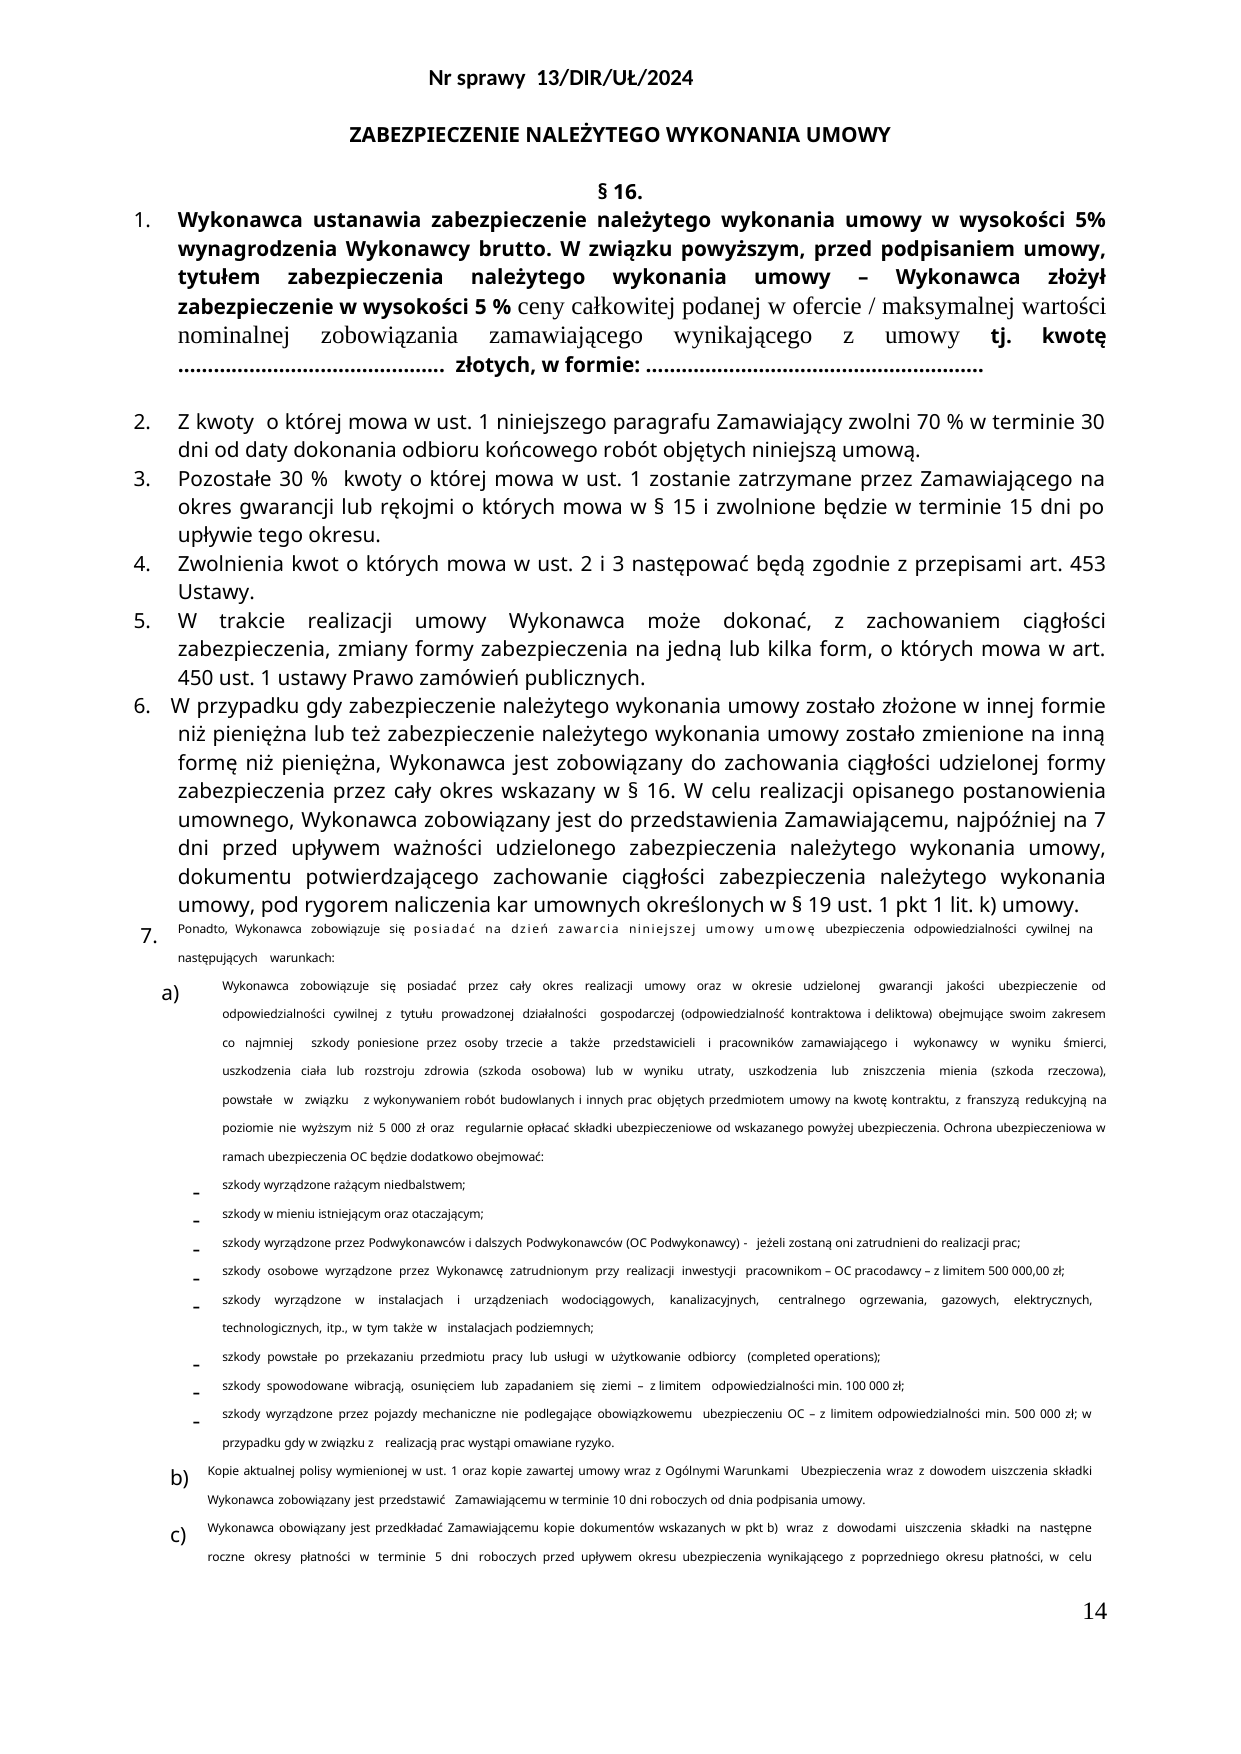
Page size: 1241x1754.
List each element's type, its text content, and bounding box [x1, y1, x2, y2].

text 2. Z kwoty o której mowa w ust. 1 niniejszego paragrafu Zamawiający zwolni 70 % w terminie 30 dni od daty dokonania odbioru końcowego robót objętych niniejszą umową. [133, 407, 1107, 464]
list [170, 1520, 1093, 1577]
list Kopie aktualnej polisy wymienionej w ust. 1 oraz kopie zawartej umowy wraz z Ogólnymi Warunkami Ubezpieczenia wraz z dowodem uiszczenia składki Wykonawca zobowiązany jest przedstawić Zamawiającemu w terminie 10 dni roboczych od dnia podpisania umowy. [170, 1463, 1093, 1520]
list szkody wyrządzone przez Podwykonawców i dalszych Podwykonawców (OC Podwykonawcy) - jeżeli zostaną oni zatrudnieni do realizacji prac; [192, 1234, 1093, 1262]
text 3. Pozostałe 30 % kwoty o której mowa w ust. 1 zostanie zatrzymane przez Zamawiającego na okres gwarancji lub rękojmi o których mowa w § 15 i zwolnione będzie w terminie 15 dni po upływie tego okresu. [133, 464, 1107, 549]
text ZABEZPIECZENIE należytego wykonania umowy [133, 120, 1107, 149]
list szkody powstałe po przekazaniu przedmiotu pracy lub usługi w użytkowanie odbiorcy (completed operations); [192, 1349, 1093, 1377]
list szkody wyrządzone w instalacjach i urządzeniach wodociągowych, kanalizacyjnych, centralnego ogrzewania, gazowych, elektrycznych, technologicznych, itp., w tym także w instalacjach podziemnych; [192, 1292, 1093, 1348]
list Wykonawca zobowiązuje się posiadać przez cały okres realizacji umowy oraz w okresie udzielonej gwarancji jakości ubezpieczenie od odpowiedzialności cywilnej z tytułu prowadzonej działalności gospodarczej (odpowiedzialność kontraktowa i deliktowa) obejmujące swoim zakresem co najmniej szkody poniesione przez osoby trzecie a także przedstawicieli i pracowników zamawiającego i wykonawcy w wyniku śmierci, uszkodzenia ciała lub rozstroju zdrowia (szkoda osobowa) lub w wyniku utraty, uszkodzenia lub zniszczenia mienia (szkoda rzeczowa), powstałe w związku z wykonywaniem robót budowlanych i innych prac objętych przedmiotem umowy na kwotę kontraktu, z franszyzą redukcyjną na poziomie nie wyższym niż 5 000 zł oraz regularnie opłacać składki ubezpieczeniowe od wskazanego powyżej ubezpieczenia. Ochrona ubezpieczeniowa w ramach ubezpieczenia OC będzie dodatkowo obejmować: [161, 978, 1107, 1177]
list szkody wyrządzone przez pojazdy mechaniczne nie podlegające obowiązkowemu ubezpieczeniu OC – z limitem odpowiedzialności min. 500 000 zł; w przypadku gdy w związku z realizacją prac wystąpi omawiane ryzyko. [192, 1406, 1093, 1463]
list Ponadto, Wykonawca zobowiązuje się posiadać na dzień zawarcia niniejszej umowy umowę ubezpieczenia odpowiedzialności cywilnej na następujących warunkach: [140, 921, 1093, 978]
text 4. Zwolnienia kwot o których mowa w ust. 2 i 3 następować będą zgodnie z przepisami art. 453 Ustawy. [133, 549, 1107, 606]
list szkody wyrządzone rażącym niedbalstwem; [192, 1177, 1107, 1205]
text § 16. [133, 177, 1107, 206]
text 5. W trakcie realizacji umowy Wykonawca może dokonać, z zachowaniem ciągłości zabezpieczenia, zmiany formy zabezpieczenia na jedną lub kilka form, o których mowa w art. 450 ust. 1 ustawy Prawo zamówień publicznych. [133, 606, 1107, 691]
list szkody w mieniu istniejącym oraz otaczającym; [192, 1205, 1107, 1234]
list szkody osobowe wyrządzone przez Wykonawcę zatrudnionym przy realizacji inwestycji pracownikom – OC pracodawcy – z limitem 500 000,00 zł; [192, 1263, 1093, 1291]
text 6. W przypadku gdy zabezpieczenie należytego wykonania umowy zostało złożone w innej formie niż pieniężna lub też zabezpieczenie należytego wykonania umowy zostało zmienione na inną formę niż pieniężna, Wykonawca jest zobowiązany do zachowania ciągłości udzielonej formy zabezpieczenia przez cały okres wskazany w § 16. W celu realizacji opisanego postanowienia umownego, Wykonawca zobowiązany jest do przedstawienia Zamawiającemu, najpóźniej na 7 dni przed upływem ważności udzielonego zabezpieczenia należytego wykonania umowy, dokumentu potwierdzającego zachowanie ciągłości zabezpieczenia należytego wykonania umowy, pod rygorem naliczenia kar umownych określonych w § 19 ust. 1 pkt 1 lit. k) umowy. [133, 691, 1107, 919]
list szkody spowodowane wibracją, osunięciem lub zapadaniem się ziemi – z limitem odpowiedzialności min. 100 000 zł; [192, 1377, 1093, 1406]
list Wykonawca ustanawia zabezpieczenie należytego wykonania umowy w wysokości 5% wynagrodzenia Wykonawcy brutto. W związku powyższym, przed podpisaniem umowy, tytułem zabezpieczenia należytego wykonania umowy – Wykonawca złożył zabezpieczenie w wysokości 5 % ceny całkowitej podanej w ofercie / maksymalnej wartości nominalnej zobowiązania zamawiającego wynikającego z umowy tj. kwotę ……………………………………... złotych, w formie: ………………………………………………… [133, 206, 1107, 378]
